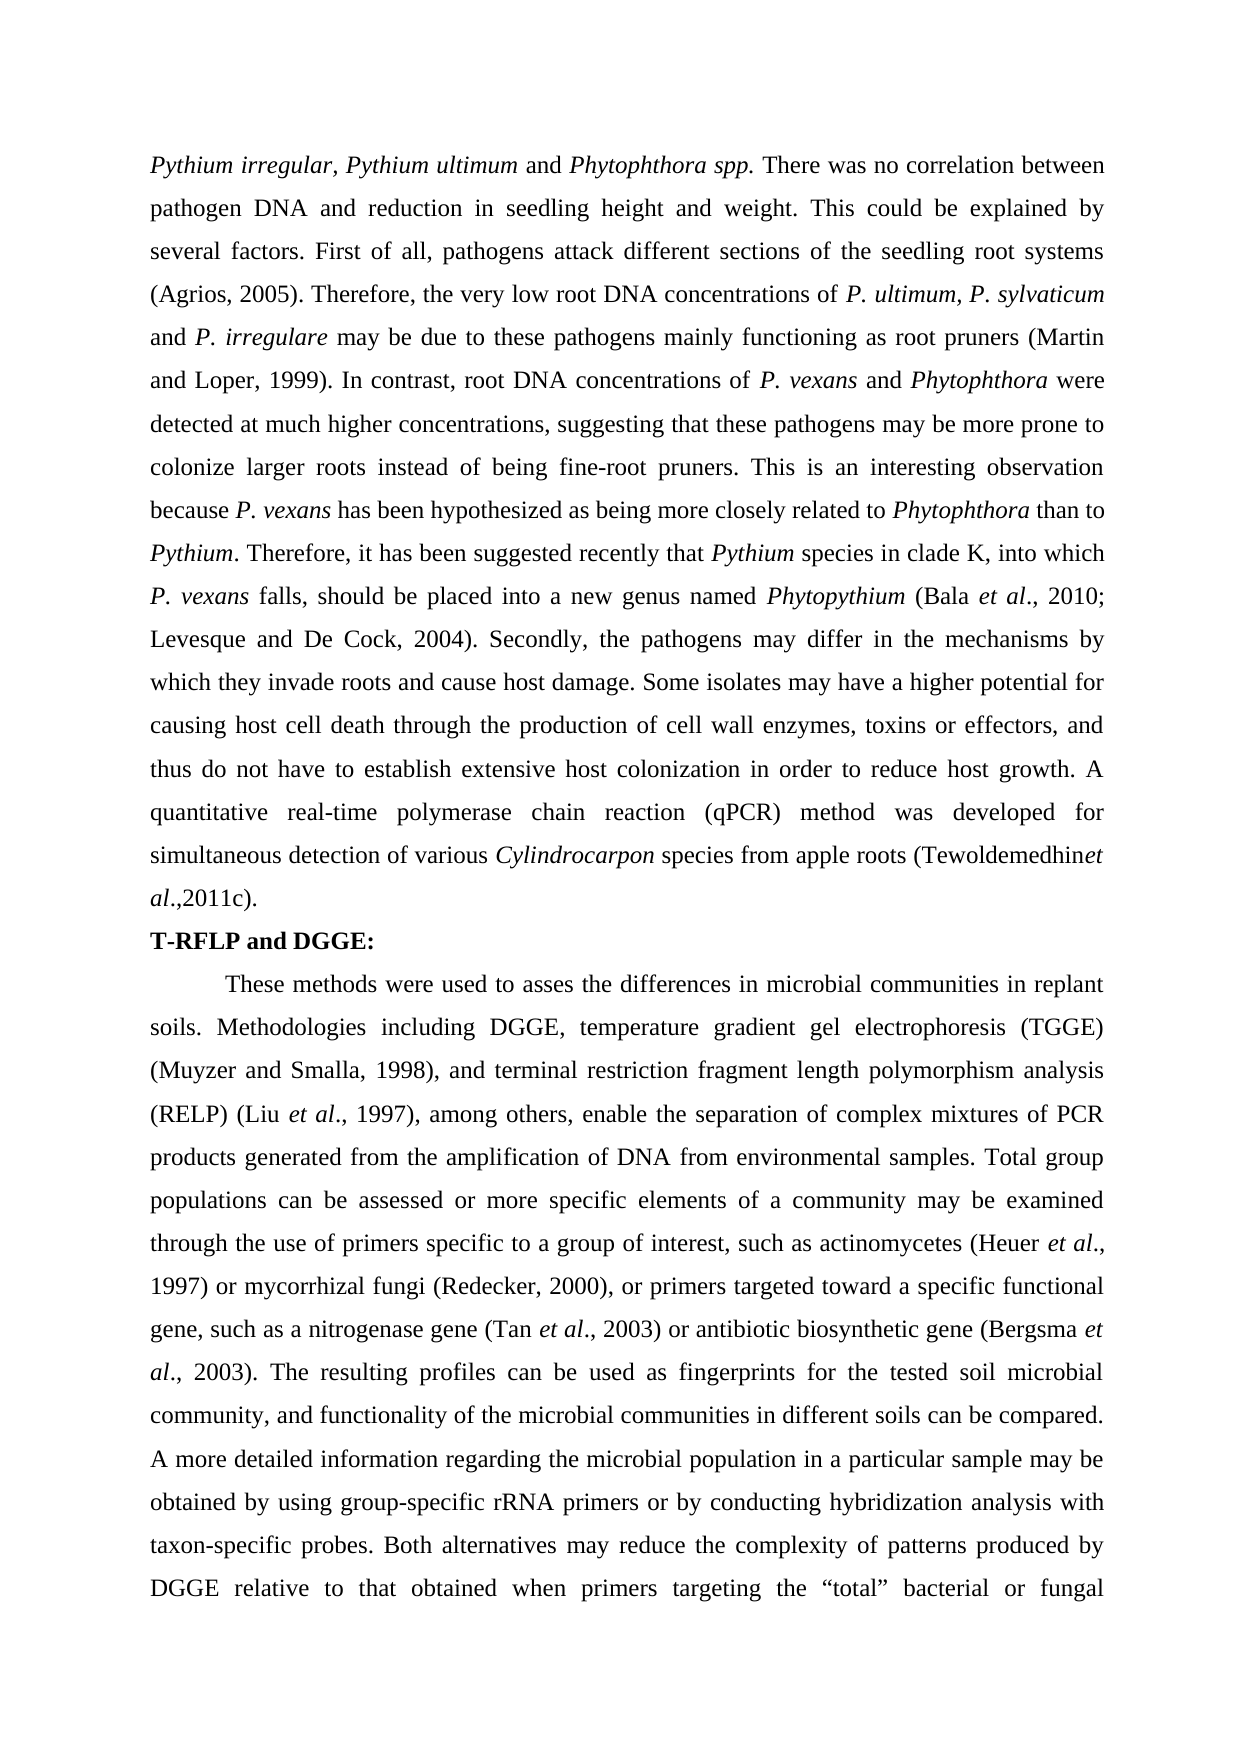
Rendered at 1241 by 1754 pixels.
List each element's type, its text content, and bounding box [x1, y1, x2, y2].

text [150, 969, 1105, 1602]
text T-RFLP and DGGE: [150, 926, 1105, 955]
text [150, 150, 1105, 912]
